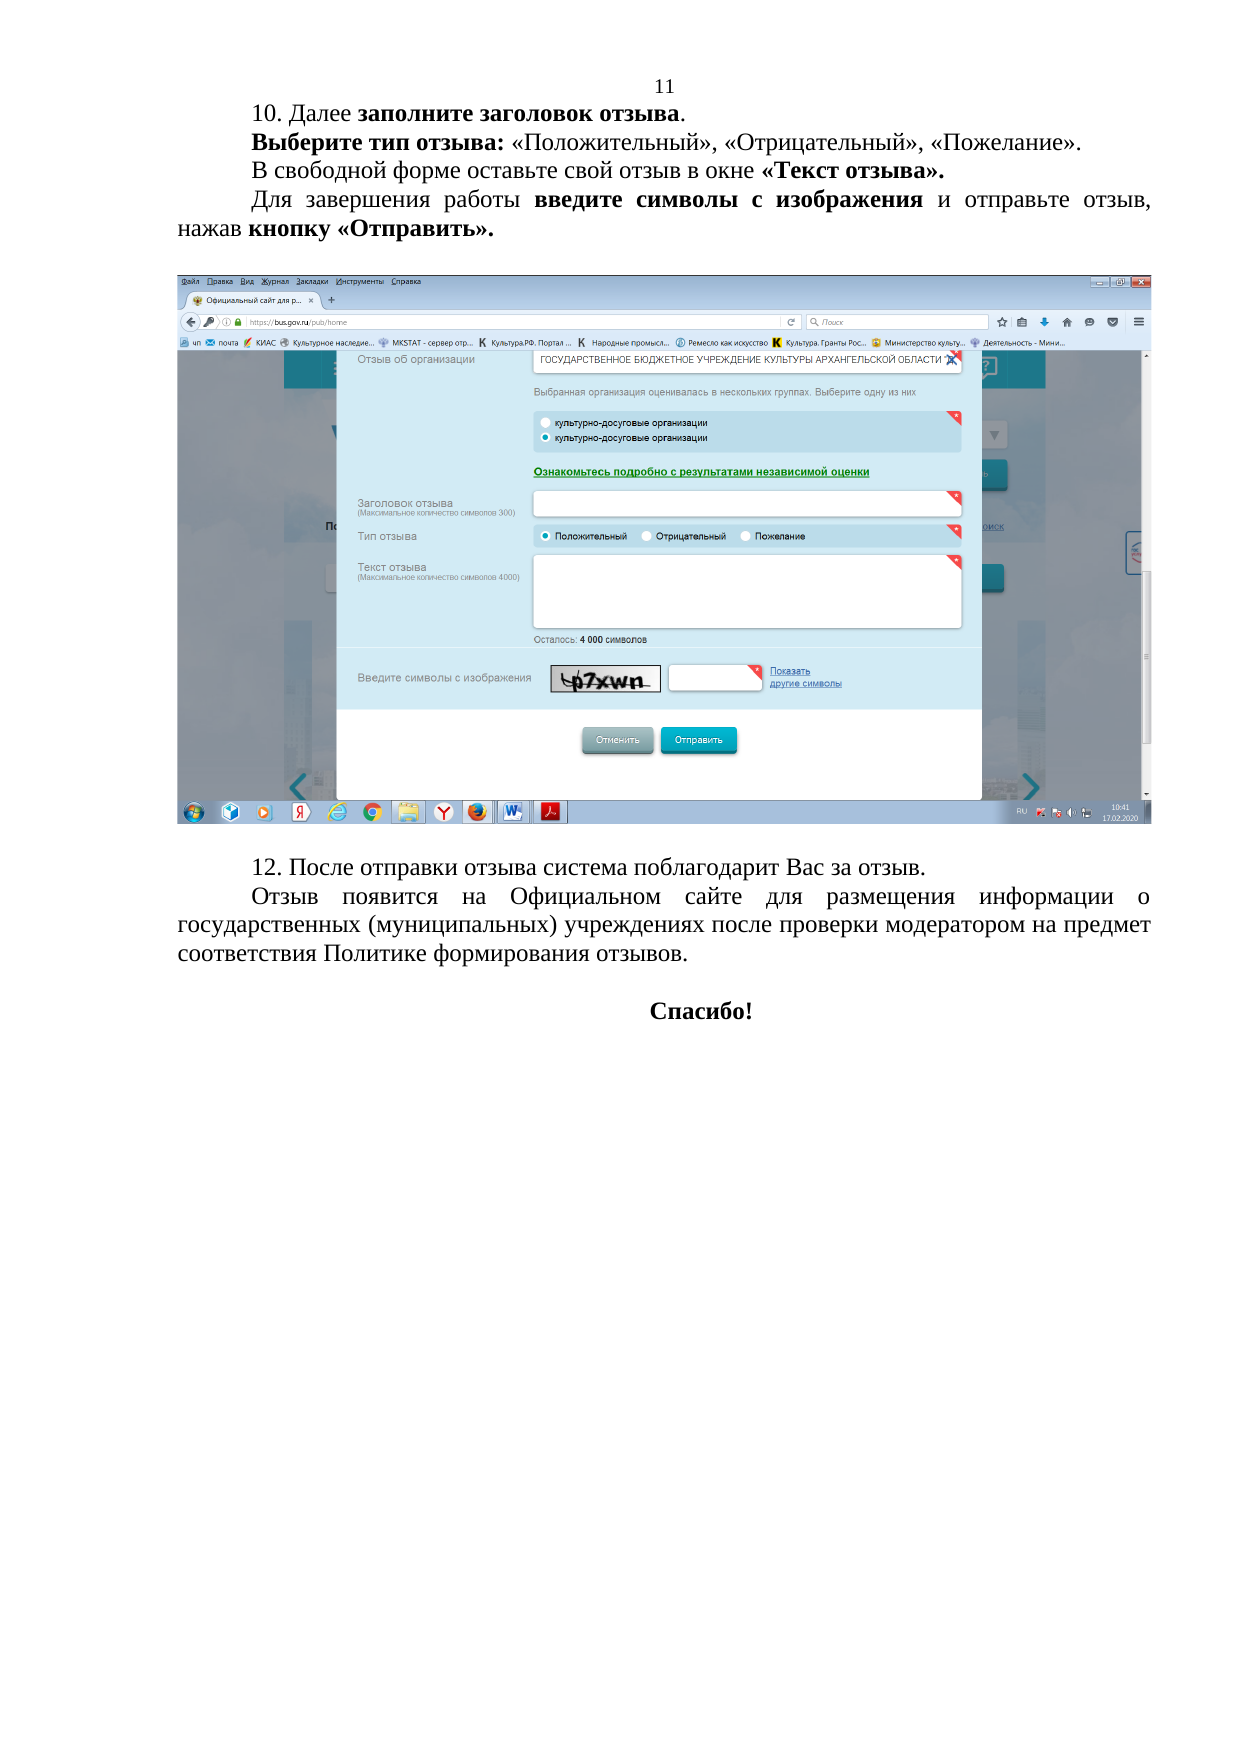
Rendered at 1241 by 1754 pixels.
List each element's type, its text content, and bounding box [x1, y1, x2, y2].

picture [177, 275, 1152, 824]
text 12. После отправки отзыва система поблагодарит Вас за отзыв. [177, 852, 1152, 881]
text Выберите тип отзыва: «Положительный», «Отрицательный», «Пожелание». [177, 127, 1152, 155]
text Для завершения работы введите символы с изображения и отправьте отзыв, нажав кнопку «Отправить». [177, 184, 1152, 242]
text В свободной форме оставьте свой отзыв в окне «Текст отзыва». [177, 155, 1152, 184]
text 10. Далее заполните заголовок отзыва. [177, 98, 1152, 127]
text Спасибо! [177, 996, 1152, 1024]
text Отзыв появится на Официальном сайте для размещения информации о государственных (муниципальных) учреждениях после проверки модератором на предмет соответствия Политике формирования отзывов. [177, 881, 1152, 967]
